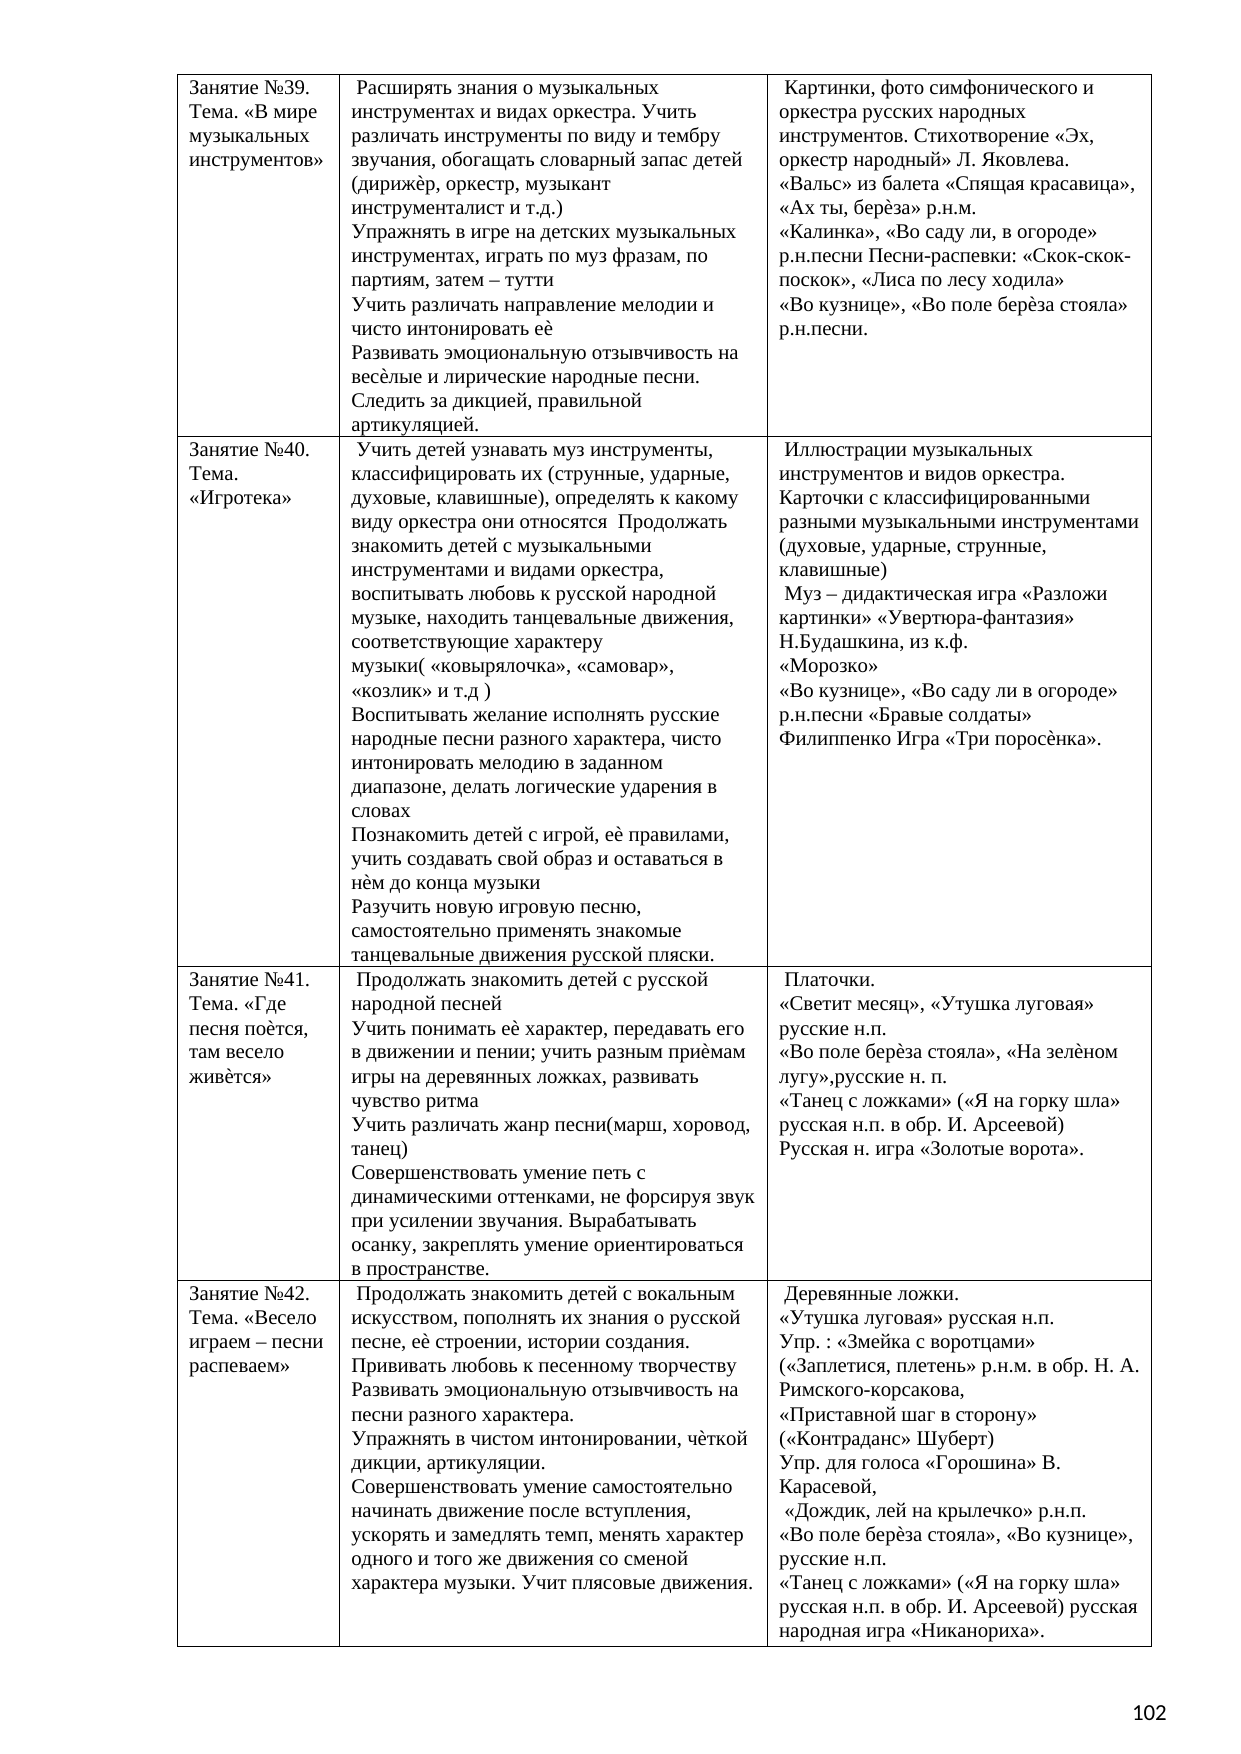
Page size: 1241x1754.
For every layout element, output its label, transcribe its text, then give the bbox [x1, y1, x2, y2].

table_cell Занятие №42. Тема. «Весело играем – песни распеваем» [178, 1281, 339, 1646]
table_cell Занятие №40. Тема. «Игротека» [178, 437, 339, 966]
table_cell Учить детей узнавать муз инструменты, классифицировать их (струнные, ударные, духовые, клавишные), определять к какому виду оркестра они относятся Продолжать знакомить детей с музыкальными инструментами и видами оркестра, воспитывать любовь к русской народной музыке, находить танцевальные движения, соответствующие характеру музыки( «ковырялочка», «самовар», «козлик» и т.д ) Воспитывать желание исполнять русские народные песни разного характера, чисто интонировать мелодию в заданном диапазоне, делать логические ударения в словах Познакомить детей с игрой, еѐ правилами, учить создавать свой образ и оставаться в нѐм до конца музыки Разучить новую игровую песню, самостоятельно применять знакомые танцевальные движения русской пляски. [340, 437, 767, 966]
table_cell Занятие №39. Тема. «В мире музыкальных инструментов» [178, 75, 339, 436]
table_cell Деревянные ложки. «Утушка луговая» русская н.п. Упр. : «Змейка с воротцами» («Заплетися, плетень» р.н.м. в обр. Н. А. Римского-корсакова, «Приставной шаг в сторону» («Контраданс» Шуберт) Упр. для голоса «Горошина» В. Карасевой, «Дождик, лей на крылечко» р.н.п. «Во поле берѐза стояла», «Во кузнице», русские н.п. «Танец с ложками» («Я на горку шла» русская н.п. в обр. И. Арсеевой) русская народная игра «Никанориха». [768, 1281, 1151, 1646]
table_cell Иллюстрации музыкальных инструментов и видов оркестра. Карточки с классифицированными разными музыкальными инструментами (духовые, ударные, струнные, клавишные) Муз – дидактическая игра «Разложи картинки» «Увертюра-фантазия» Н.Будашкина, из к.ф. «Морозко» «Во кузнице», «Во саду ли в огороде» р.н.песни «Бравые солдаты» Филиппенко Игра «Три поросѐнка». [768, 437, 1151, 966]
table_cell Расширять знания о музыкальных инструментах и видах оркестра. Учить различать инструменты по виду и тембру звучания, обогащать словарный запас детей (дирижѐр, оркестр, музыкант инструменталист и т.д.) Упражнять в игре на детских музыкальных инструментах, играть по муз фразам, по партиям, затем – тутти Учить различать направление мелодии и чисто интонировать еѐ Развивать эмоциональную отзывчивость на весѐлые и лирические народные песни. Следить за дикцией, правильной артикуляцией. [340, 75, 767, 436]
table_cell Продолжать знакомить детей с русской народной песней Учить понимать еѐ характер, передавать его в движении и пении; учить разным приѐмам игры на деревянных ложках, развивать чувство ритма Учить различать жанр песни(марш, хоровод, танец) Совершенствовать умение петь с динамическими оттенками, не форсируя звук при усилении звучания. Вырабатывать осанку, закреплять умение ориентироваться в пространстве. [340, 967, 767, 1280]
table_cell Платочки. «Светит месяц», «Утушка луговая» русские н.п. «Во поле берѐза стояла», «На зелѐном лугу»,русские н. п. «Танец с ложками» («Я на горку шла» русская н.п. в обр. И. Арсеевой) Русская н. игра «Золотые ворота». [768, 967, 1151, 1280]
table_cell Занятие №41. Тема. «Где песня поѐтся, там весело живѐтся» [178, 967, 339, 1280]
table_cell Продолжать знакомить детей с вокальным искусством, пополнять их знания о русской песне, еѐ строении, истории создания. Прививать любовь к песенному творчеству Развивать эмоциональную отзывчивость на песни разного характера. Упражнять в чистом интонировании, чѐткой дикции, артикуляции. Совершенствовать умение самостоятельно начинать движение после вступления, ускорять и замедлять темп, менять характер одного и того же движения со сменой характера музыки. Учит плясовые движения. [340, 1281, 767, 1646]
table_cell Картинки, фото симфонического и оркестра русских народных инструментов. Стихотворение «Эх, оркестр народный» Л. Яковлева. «Вальс» из балета «Спящая красавица», «Ах ты, берѐза» р.н.м. «Калинка», «Во саду ли, в огороде» р.н.песни Песни-распевки: «Скок-скок-поскок», «Лиса по лесу ходила» «Во кузнице», «Во поле берѐза стояла» р.н.песни. [768, 75, 1151, 436]
